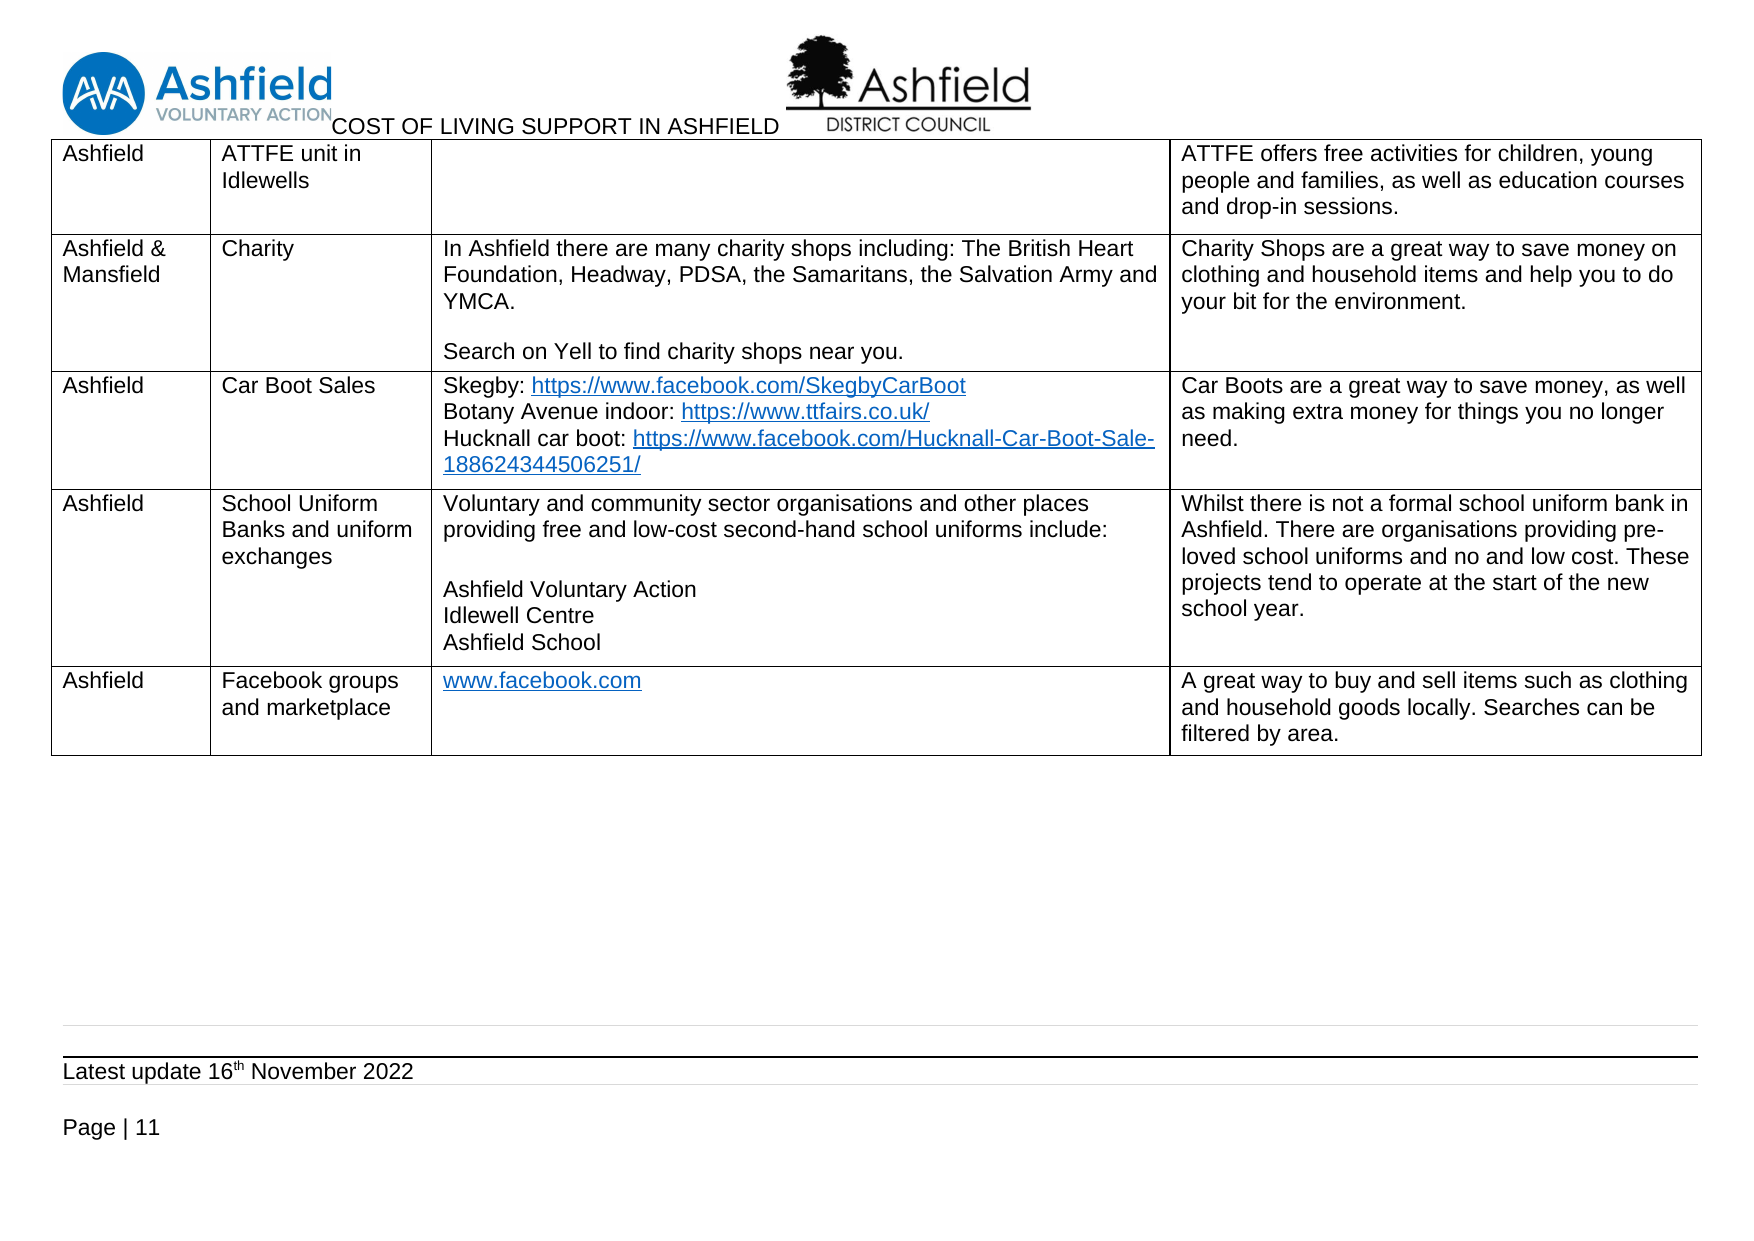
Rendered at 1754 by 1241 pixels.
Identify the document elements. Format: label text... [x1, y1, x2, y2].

table_cell Ashfield [52, 372, 210, 489]
table_cell Skegby: https://www.facebook.com/SkegbyCarBoot Botany Avenue indoor: https://www.ttfairs.co.uk/ Hucknall car boot: https://www.facebook.com/Hucknall-Car-Boot-Sale- 188624344506251/ [432, 372, 1169, 489]
table_cell Ashfield [52, 490, 210, 666]
picture [62, 52, 332, 135]
table_cell [432, 140, 1169, 234]
table_cell ATTFE unit in Idlewells [211, 140, 431, 234]
table_cell School Uniform Banks and uniform exchanges [211, 490, 431, 666]
table_cell Facebook groups and marketplace [211, 667, 431, 754]
table_cell A great way to buy and sell items such as clothing and household goods locally. Searches can be filtered by area. [1171, 667, 1701, 754]
table_cell Ashfield & Mansfield [52, 235, 210, 371]
table_cell www.facebook.com [432, 667, 1169, 754]
table_cell Ashfield [52, 667, 210, 754]
table_cell Voluntary and community sector organisations and other places providing free and low-cost second-hand school uniforms include: Ashfield Voluntary Action Idlewell Centre Ashfield School [432, 490, 1169, 666]
table_cell Whilst there is not a formal school uniform bank in Ashfield. There are organisations providing pre-loved school uniforms and no and low cost. These projects tend to operate at the start of the new school year. [1171, 490, 1701, 666]
table_cell Charity [211, 235, 431, 371]
table_cell Ashfield [52, 140, 210, 234]
picture [786, 34, 1032, 135]
table_cell Car Boots are a great way to save money, as well as making extra money for things you no longer need. [1171, 372, 1701, 489]
table_cell Charity Shops are a great way to save money on clothing and household items and help you to do your bit for the environment. [1171, 235, 1701, 371]
table_cell Car Boot Sales [211, 372, 431, 489]
table_cell In Ashfield there are many charity shops including: The British Heart Foundation, Headway, PDSA, the Samaritans, the Salvation Army and YMCA. Search on Yell to find charity shops near you. [432, 235, 1169, 371]
table_cell ATTFE offers free activities for children, young people and families, as well as education courses and drop-in sessions. [1171, 140, 1701, 234]
